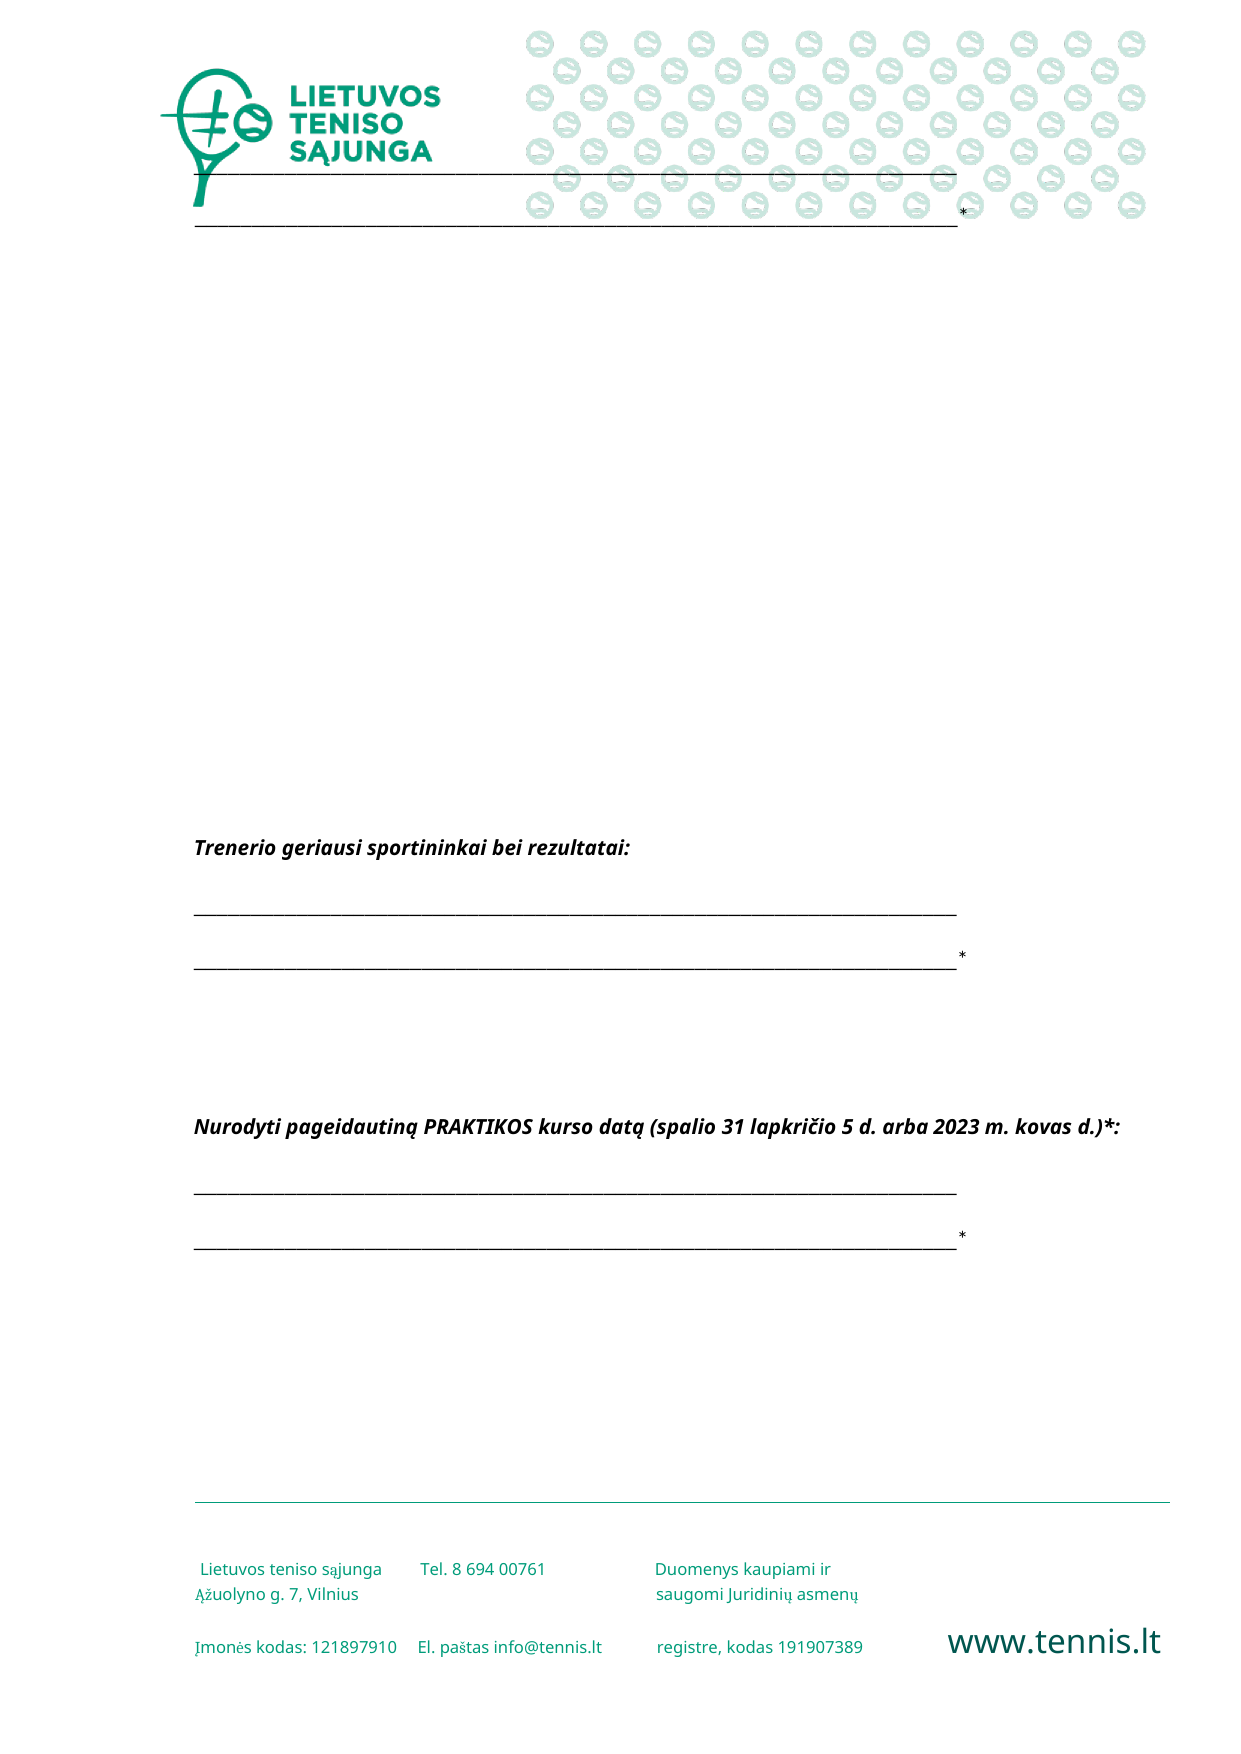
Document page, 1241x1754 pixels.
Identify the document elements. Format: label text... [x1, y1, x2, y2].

text Trenerio geriausi sportininkai bei rezultatai: [193, 833, 1167, 861]
text ___________________________________________________________________* [193, 1225, 1167, 1253]
picture [159, 29, 1146, 219]
text ___________________________________________________________________ [193, 891, 1167, 919]
text ___________________________________________________________________ [193, 1170, 1167, 1198]
text ___________________________________________________________________* [193, 946, 1167, 973]
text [193, 150, 1167, 230]
text Nurodyti pageidautiną PRAKTIKOS kurso datą (spalio 31 lapkričio 5 d. arba 2023 m. kovas d.)*: [193, 1112, 1167, 1141]
